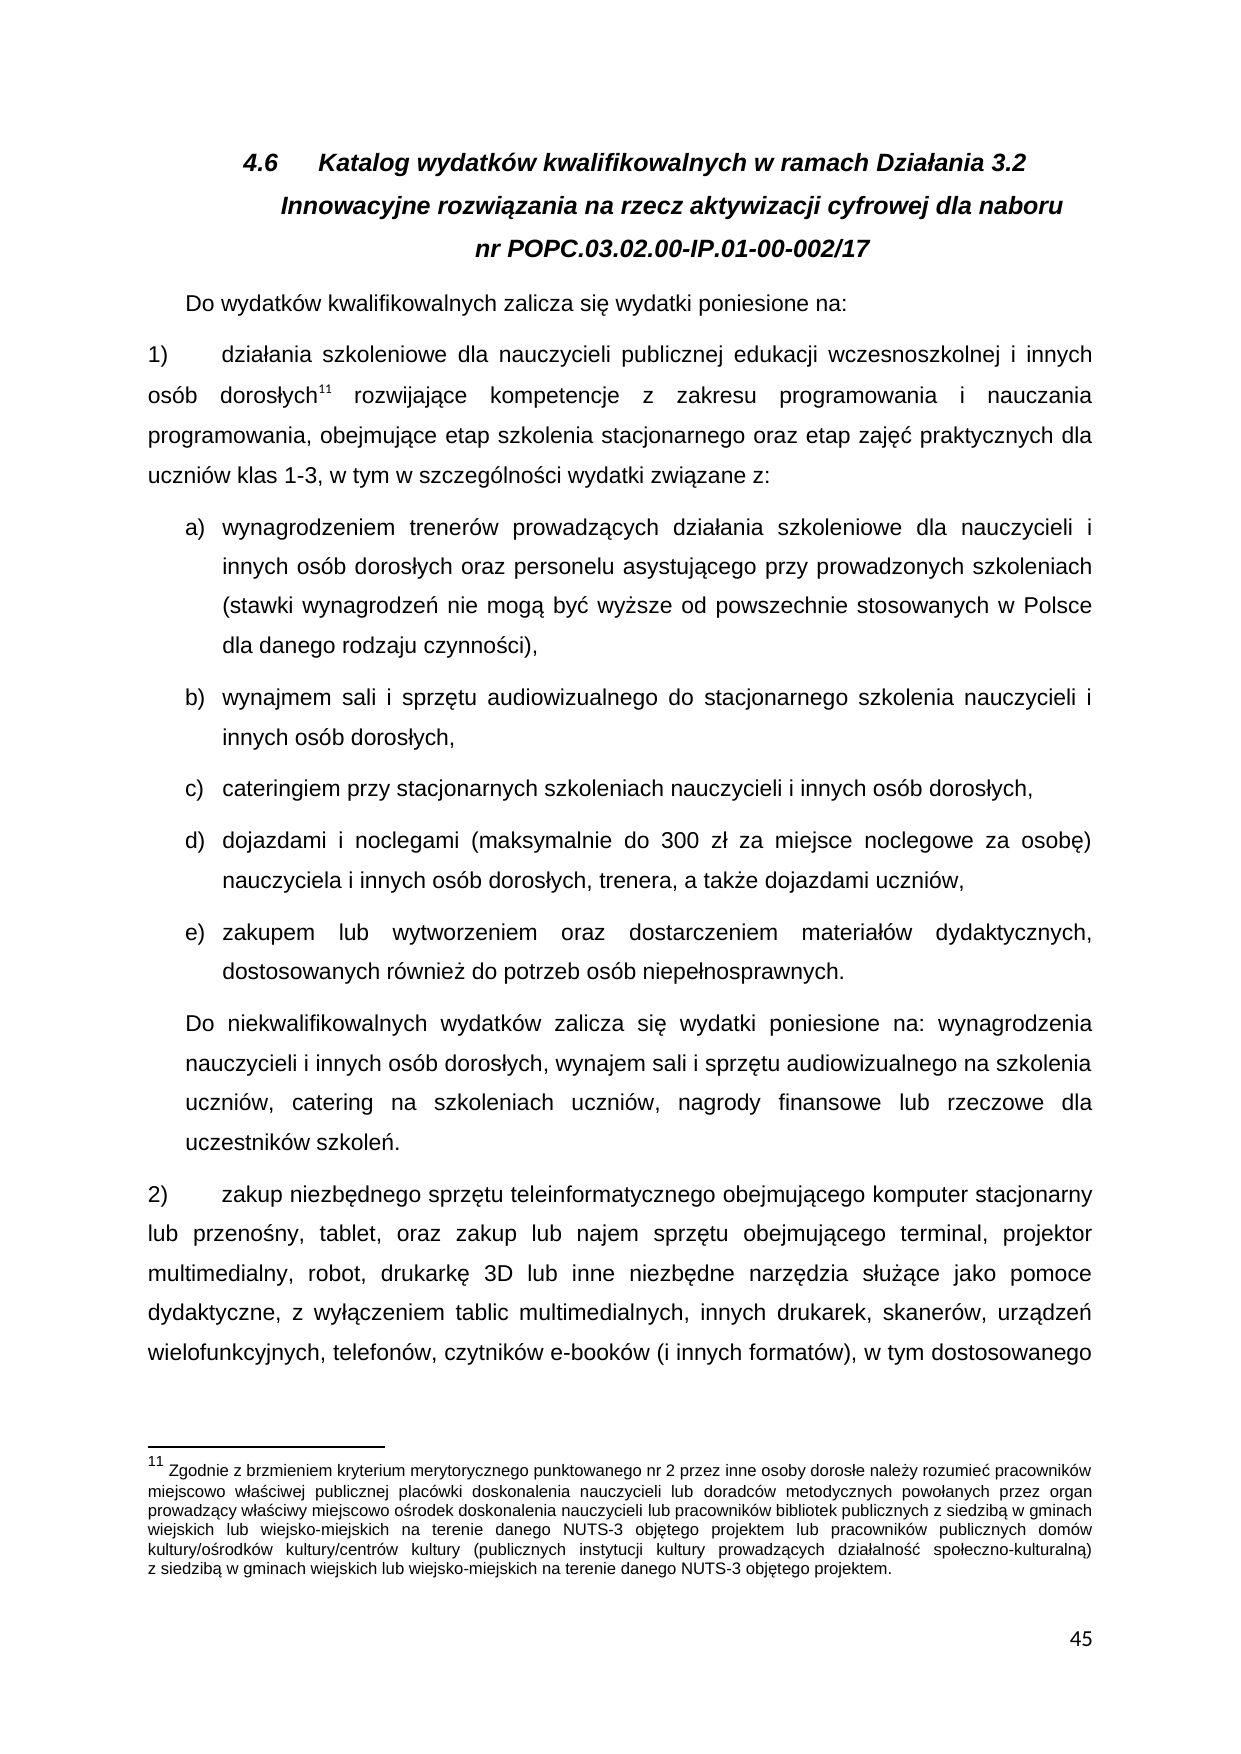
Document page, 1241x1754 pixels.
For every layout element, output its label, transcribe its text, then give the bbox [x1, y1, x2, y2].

list dojazdami i noclegami (maksymalnie do 300 zł za miejsce noclegowe za osobę) nauczyciela i innych osób dorosłych, trenera, a także dojazdami uczniów, [185, 827, 1093, 893]
text Do wydatków kwalifikowalnych zalicza się wydatki poniesione na: [185, 289, 1093, 316]
list działania szkoleniowe dla nauczycieli publicznej edukacji wczesnoszkolnej i innych osób dorosłych rozwijające kompetencje z zakresu programowania i nauczania programowania, obejmujące etap szkolenia stacjonarnego oraz etap zajęć praktycznych dla uczniów klas 1-3, w tym w szczególności wydatki związane z: [148, 341, 1093, 488]
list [148, 1181, 1093, 1365]
list wynajmem sali i sprzętu audiowizualnego do stacjonarnego szkolenia nauczycieli i innych osób dorosłych, [185, 684, 1093, 750]
list cateringiem przy stacjonarnych szkoleniach nauczycieli i innych osób dorosłych, [185, 775, 1093, 802]
list zakupem lub wytworzeniem oraz dostarczeniem materiałów dydaktycznych, dostosowanych również do potrzeb osób niepełnosprawnych. [185, 919, 1093, 985]
text Do niekwalifikowalnych wydatków zalicza się wydatki poniesione na: wynagrodzenia nauczycieli i innych osób dorosłych, wynajem sali i sprzętu audiowizualnego na szkolenia uczniów, catering na szkoleniach uczniów, nagrody finansowe lub rzeczowe dla uczestników szkoleń. [185, 1010, 1093, 1155]
list wynagrodzeniem trenerów prowadzących działania szkoleniowe dla nauczycieli i innych osób dorosłych oraz personelu asystującego przy prowadzonych szkoleniach (stawki wynagrodzeń nie mogą być wyższe od powszechnie stosowanych w Polsce dla danego rodzaju czynności), [185, 513, 1093, 658]
list Katalog wydatków kwalifikowalnych w ramach Działania 3.2 Innowacyjne rozwiązania na rzecz aktywizacji cyfrowej dla naboru nr POPC.03.02.00-IP.01-00-002/17 [177, 148, 1093, 263]
